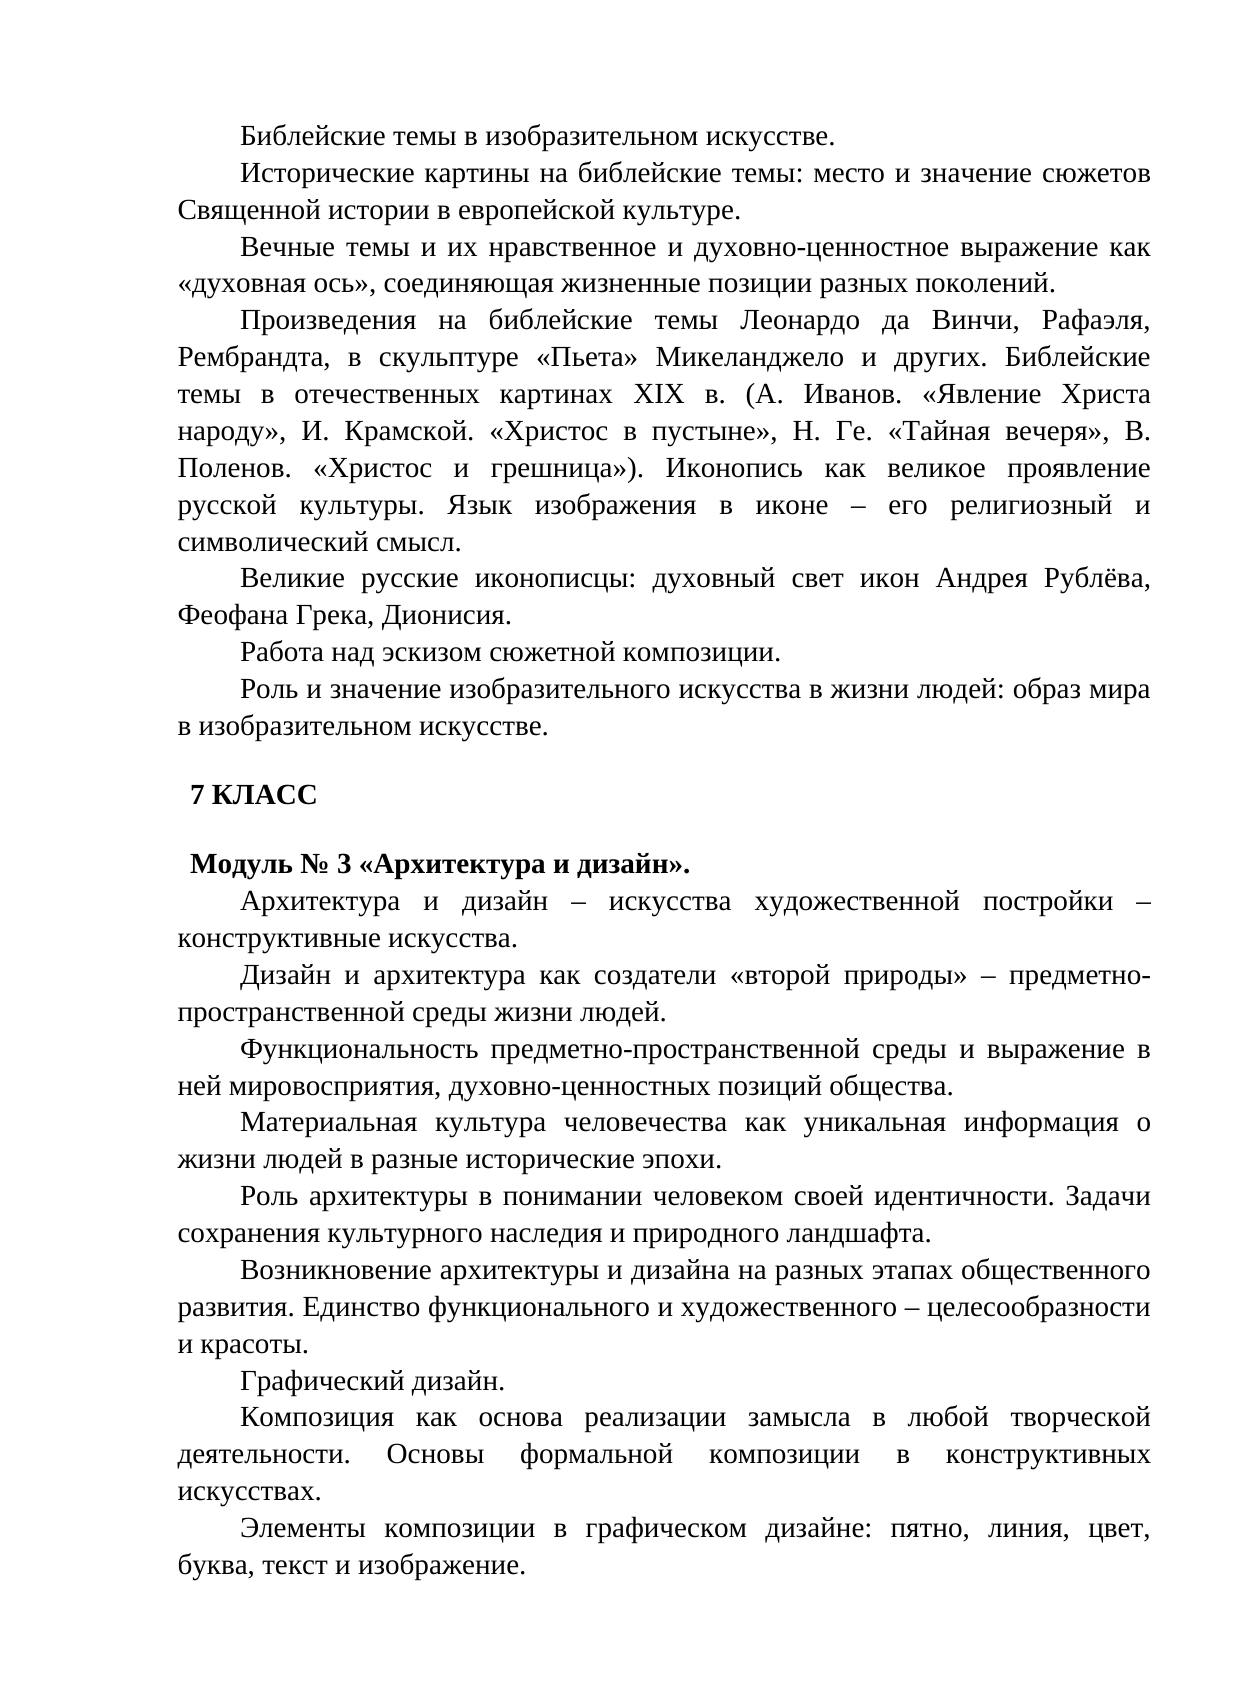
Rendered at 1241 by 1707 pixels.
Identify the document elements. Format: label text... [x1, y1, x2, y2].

text Великие русские иконописцы: духовный свет икон Андрея Рублёва, Феофана Грека, Дионисия. [177, 561, 1152, 631]
text 7 КЛАСС [190, 777, 1152, 811]
text Материальная культура человечества как уникальная информация о жизни людей в разные исторические эпохи. [177, 1104, 1152, 1175]
text Вечные темы и их нравственное и духовно-ценностное выражение как «духовная ось», соединяющая жизненные позиции разных поколений. [177, 229, 1152, 299]
text Работа над эскизом сюжетной композиции. [177, 634, 1152, 668]
text Дизайн и архитектура как создатели «второй природы» – предметно-пространственной среды жизни людей. [177, 957, 1152, 1027]
text Композиция как основа реализации замысла в любой творческой деятельности. Основы формальной композиции в конструктивных искусствах. [177, 1399, 1152, 1507]
text Графический дизайн. [177, 1363, 1152, 1396]
text Роль архитектуры в понимании человеком своей идентичности. Задачи сохранения культурного наследия и природного ландшафта. [177, 1178, 1152, 1249]
text Архитектура и дизайн – искусства художественной постройки – конструктивные искусства. [177, 883, 1152, 954]
text Библейские темы в изобразительном искусстве. [177, 118, 1152, 152]
text Функциональность предметно-пространственной среды и выражение в ней мировосприятия, духовно-ценностных позиций общества. [177, 1031, 1152, 1101]
text Модуль № 3 «Архитектура и дизайн». [190, 846, 1152, 880]
text Произведения на библейские темы Леонардо да Винчи, Рафаэля, Рембрандта, в скульптуре «Пьета» Микеланджело и других. Библейские темы в отечественных картинах XIX в. (А. Иванов. «Явление Христа народу», И. Крамской. «Христос в пустыне», Н. Ге. «Тайная вечеря», В. Поленов. «Христос и грешница»). Иконопись как великое проявление русской культуры. Язык изображения в иконе – его религиозный и символический смысл. [177, 302, 1152, 557]
text Возникновение архитектуры и дизайна на разных этапах общественного развития. Единство функционального и художественного – целесообразности и красоты. [177, 1252, 1152, 1359]
text Исторические картины на библейские темы: место и значение сюжетов Священной истории в европейской культуре. [177, 155, 1152, 225]
text Роль и значение изобразительного искусства в жизни людей: образ мира в изобразительном искусстве. [177, 671, 1152, 742]
text Элементы композиции в графическом дизайне: пятно, линия, цвет, буква, текст и изображение. [177, 1510, 1152, 1581]
